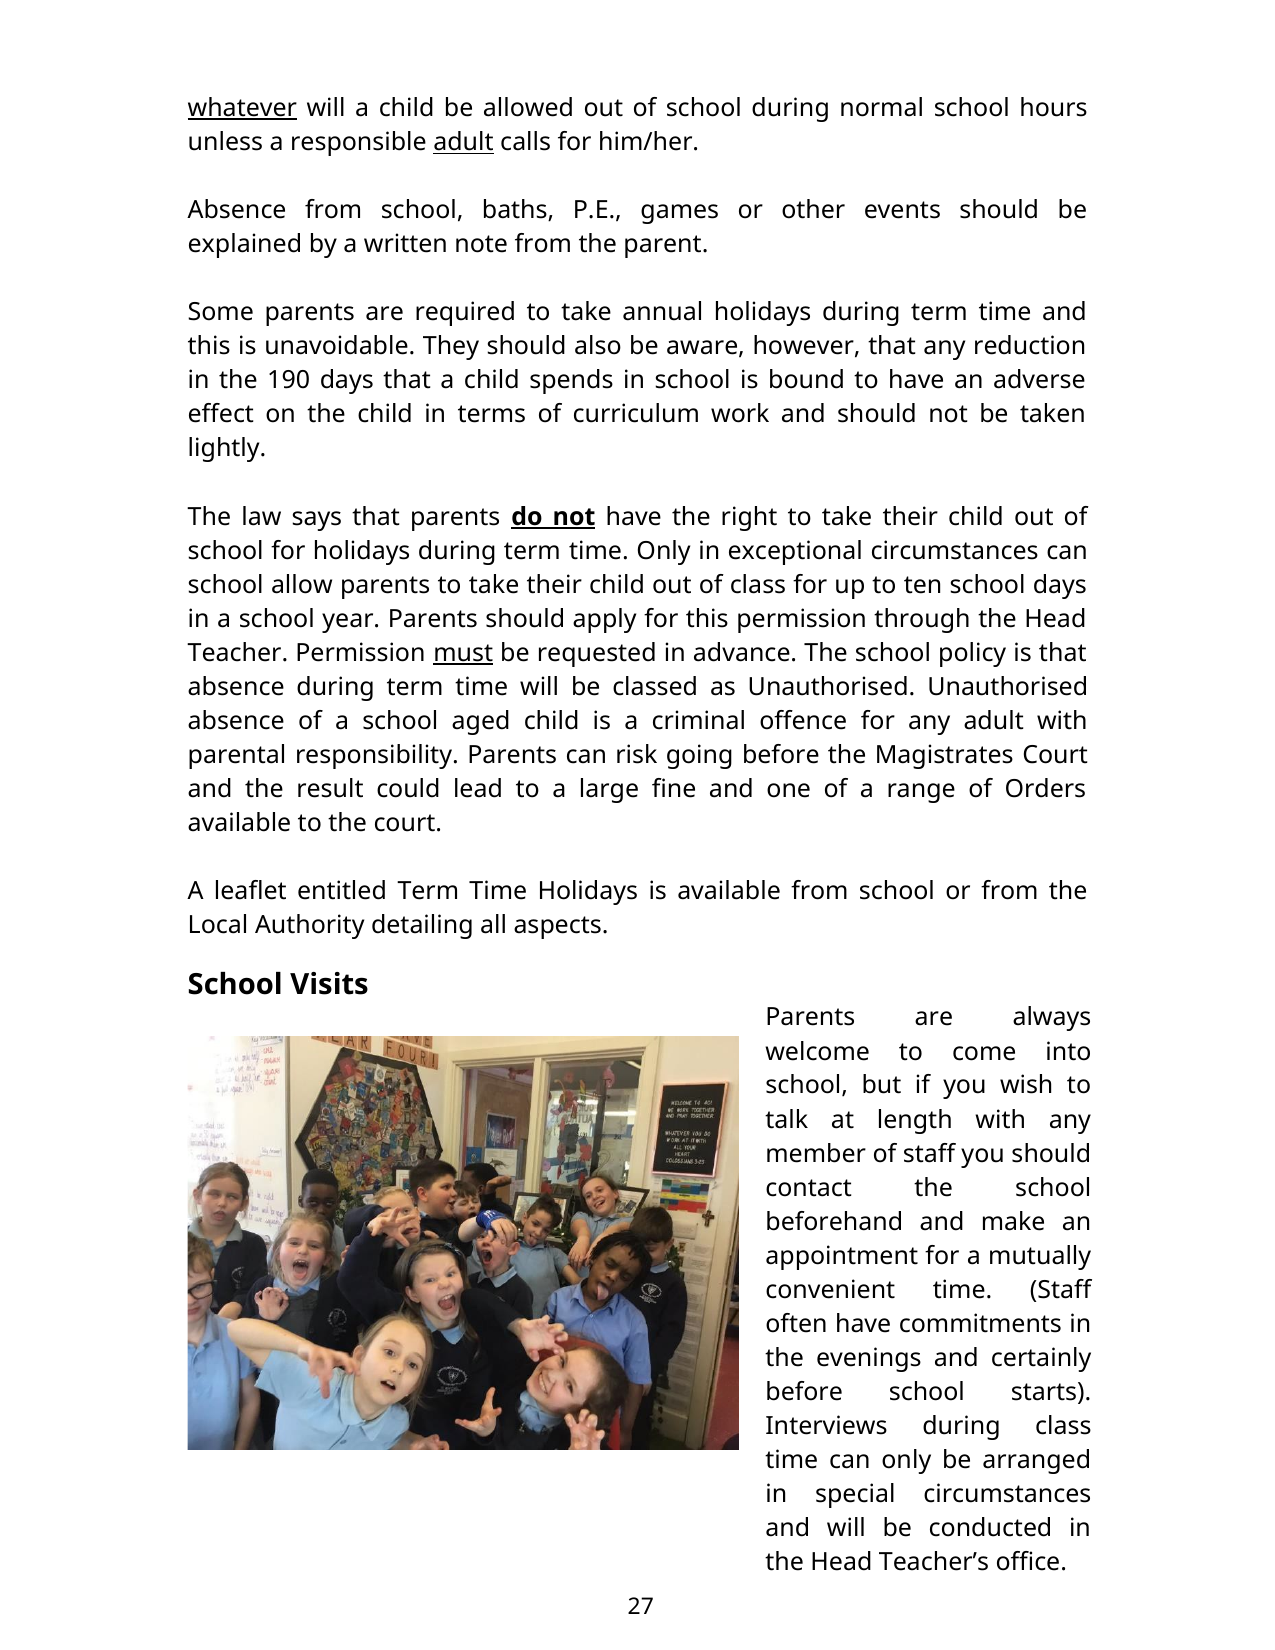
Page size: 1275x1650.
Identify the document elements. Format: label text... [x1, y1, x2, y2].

text Absence from school, baths, P.E., games or other events should be explained by a written note from the parent. [187, 192, 1087, 260]
text A leaflet entitled Term Time Holidays is available from school or from the Local Authority detailing all aspects. [187, 873, 1088, 941]
text The law says that parents do not have the right to take their child out of school for holidays during term time. Only in exceptional circumstances can school allow parents to take their child out of class for up to ten school days in a school year. Parents should apply for this permission through the Head Teacher. Permission must be requested in advance. The school policy is that absence during term time will be classed as Unauthorised. Unauthorised absence of a school aged child is a criminal offence for any adult with parental responsibility. Parents can risk going before the Magistrates Court and the result could lead to a large fine and one of a range of Orders available to the court. [187, 498, 1088, 839]
picture [187, 1036, 739, 1450]
text Some parents are required to take annual holidays during term time and this is unavoidable. They should also be aware, however, that any reduction in the 190 days that a child spends in school is bound to have an adverse effect on the child in terms of curriculum work and should not be taken lightly. [187, 294, 1087, 464]
text whatever will a child be allowed out of school during normal school hours unless a responsible adult calls for him/her. [187, 90, 1088, 158]
text Parents are always welcome to come into school, but if you wish to talk at length with any member of staff you should contact the school beforehand and make an appointment for a mutually convenient time. (Staff often have commitments in the evenings and certainly before school starts). Interviews during class time can only be arranged in special circumstances and will be conducted in the Head Teacher’s office. [765, 999, 1091, 1578]
subtitle School Visits [187, 975, 1194, 999]
